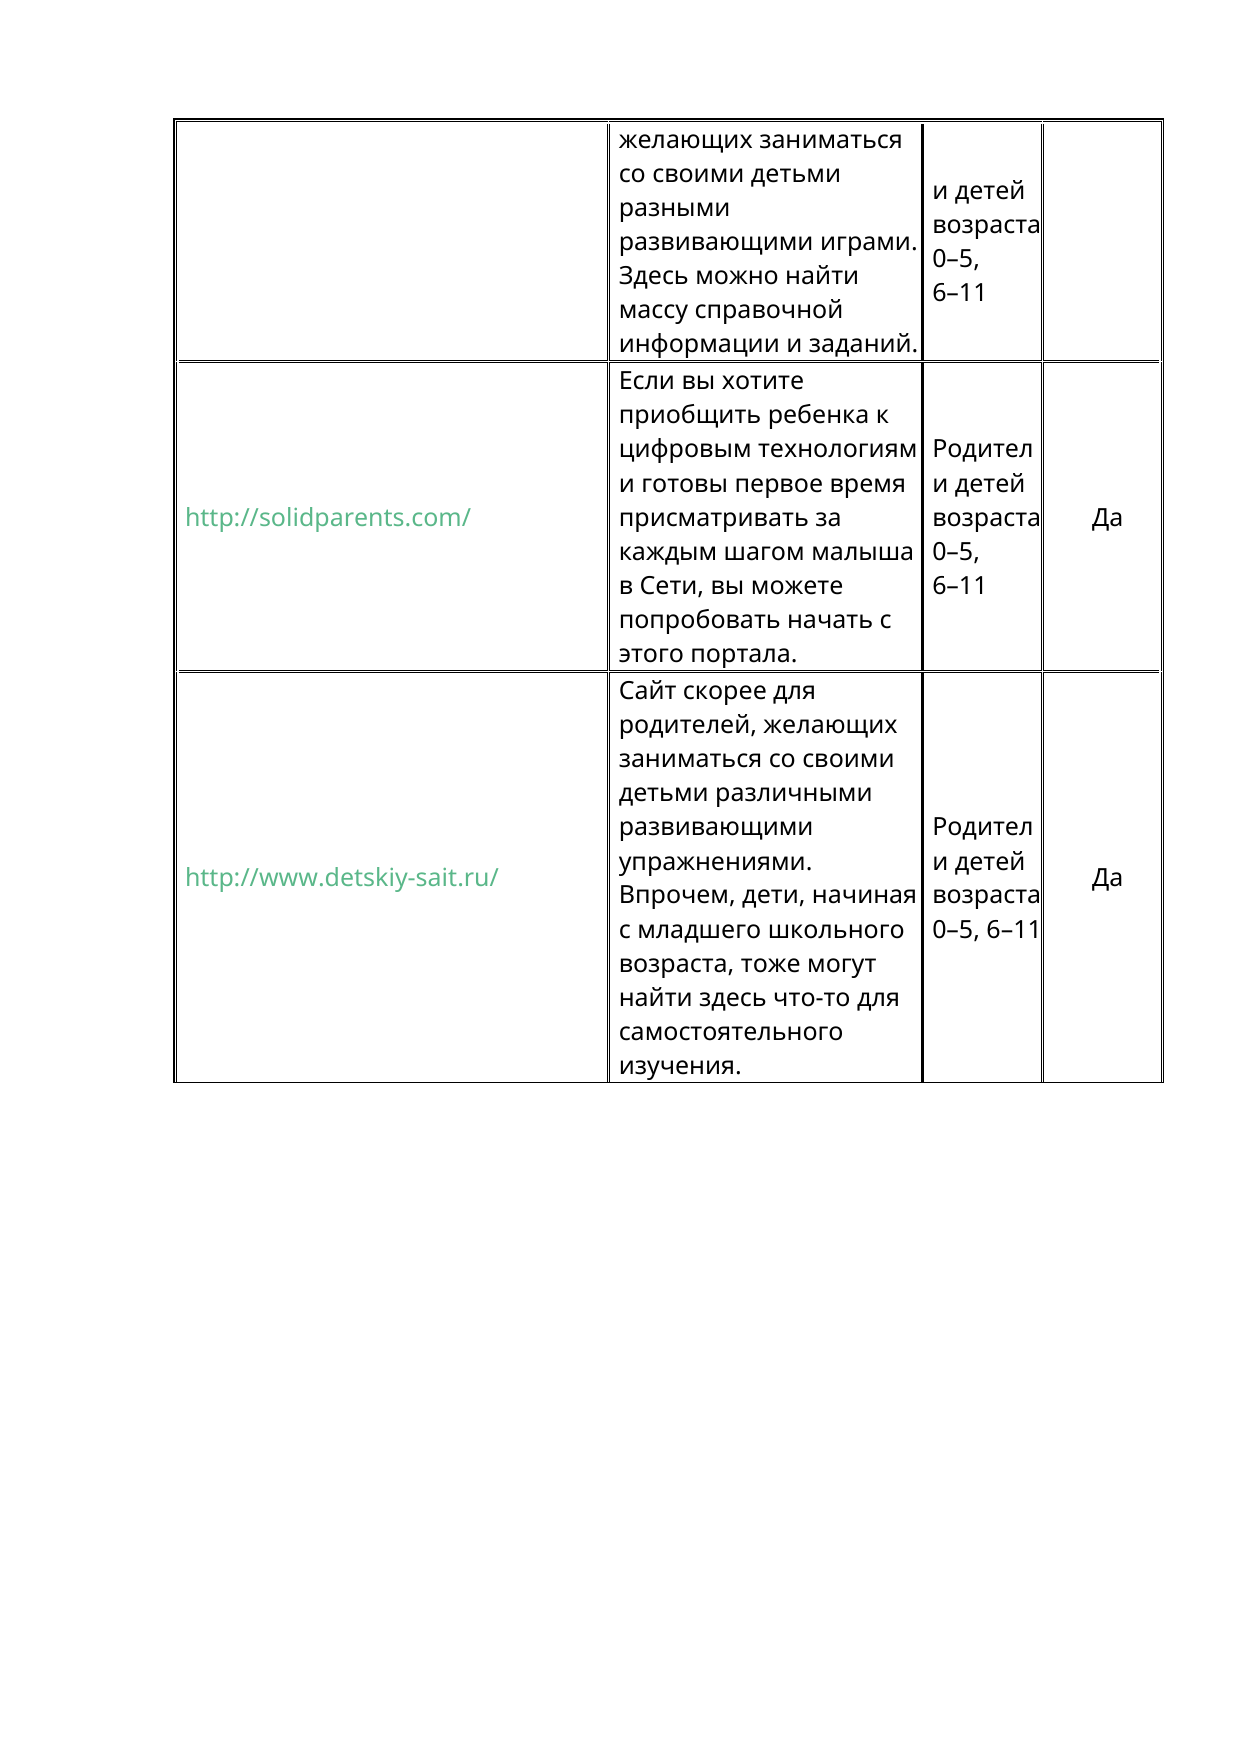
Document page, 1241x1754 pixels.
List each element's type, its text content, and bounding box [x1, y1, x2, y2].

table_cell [609, 122, 922, 360]
table_cell Если вы хотите приобщить ребенка к цифровым технологиям и готовы первое время присматривать за каждым шагом малыша в Сети, вы можете попробовать начать с этого портала. [610, 363, 921, 669]
table_cell Родители детей возраста 0–5, 6–11 [924, 673, 1041, 1082]
table_cell Родители детей возраста 0–5, 6–11 [924, 363, 1041, 669]
table_cell Да [1044, 670, 1161, 1082]
table_cell Сайт скорее для родителей, желающих заниматься со своими детьми различными развивающими упражнениями. Впрочем, дети, начиная с младшего школьного возраста, тоже могут найти здесь что-то для самостоятельного изучения. [610, 673, 921, 1082]
table_cell Да [1043, 122, 1161, 360]
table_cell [177, 122, 609, 360]
table_cell http://www.detskiy-sait.ru/ [177, 670, 607, 1082]
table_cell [922, 122, 1043, 360]
table_cell Да [1043, 360, 1162, 669]
table_cell http://solidparents.com/ [175, 360, 609, 669]
